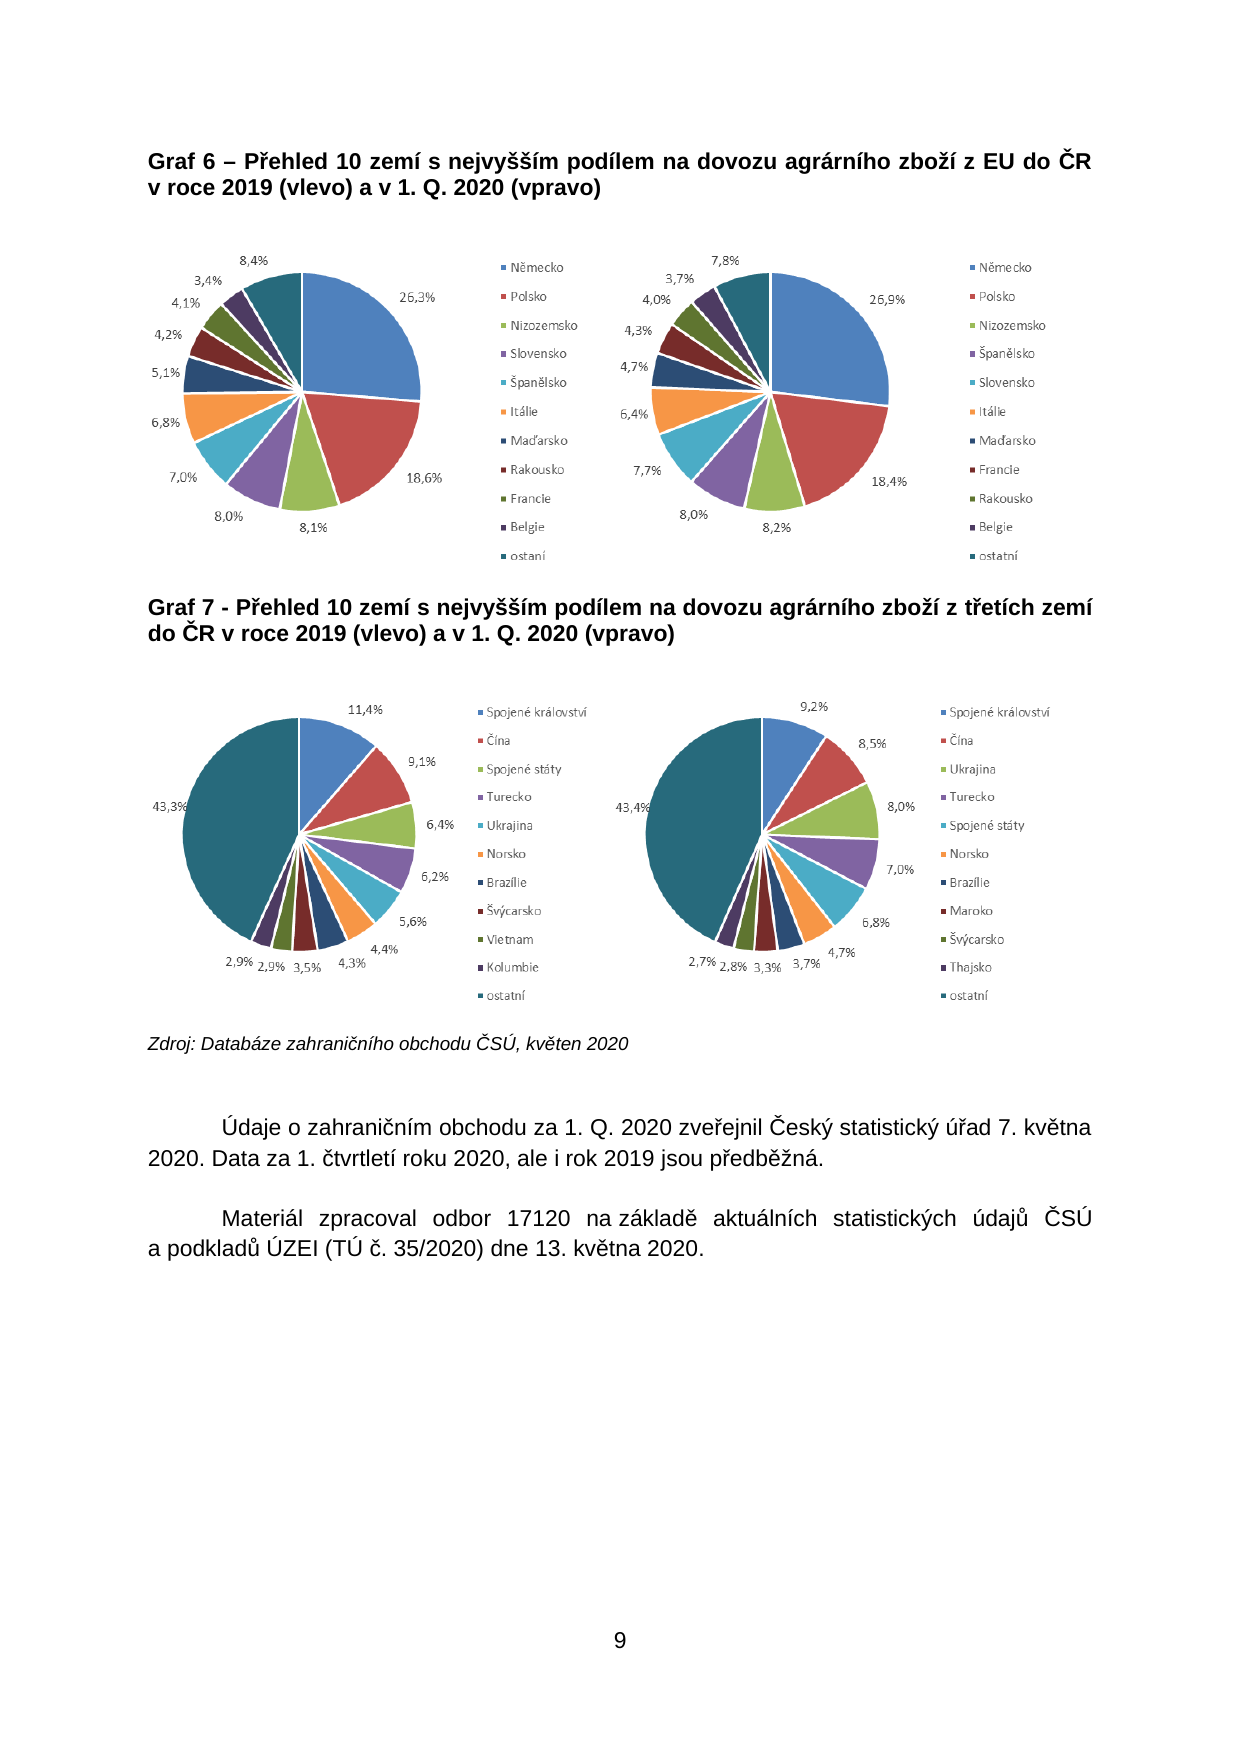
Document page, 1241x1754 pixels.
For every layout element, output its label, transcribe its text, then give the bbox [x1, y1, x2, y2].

text Zdroj: Databáze zahraničního obchodu ČSÚ, květen 2020 [148, 1032, 1092, 1054]
text Údaje o zahraničním obchodu za 1. Q. 2020 zveřejnil Český statistický úřad 7. května 2020. Data za 1. čtvrtletí roku 2020, ale i rok 2019 jsou předběžná. [148, 1114, 1092, 1171]
text Materiál zpracoval odbor 17120 na základě aktuálních statistických údajů ČSÚ a podkladů ÚZEI (TÚ č. 35/2020) dne 13. května 2020. [148, 1205, 1092, 1261]
text Graf 6 – Přehled 10 zemí s nejvyšším podílem na dovozu agrárního zboží z EU do ČR v roce 2019 (vlevo) a v 1. Q. 2020 (vpravo) [148, 148, 1092, 200]
picture [147, 200, 1087, 594]
picture [147, 646, 1073, 1033]
text Graf 7 - Přehled 10 zemí s nejvyšším podílem na dovozu agrárního zboží z třetích zemí do ČR v roce 2019 (vlevo) a v 1. Q. 2020 (vpravo) [148, 594, 1092, 646]
